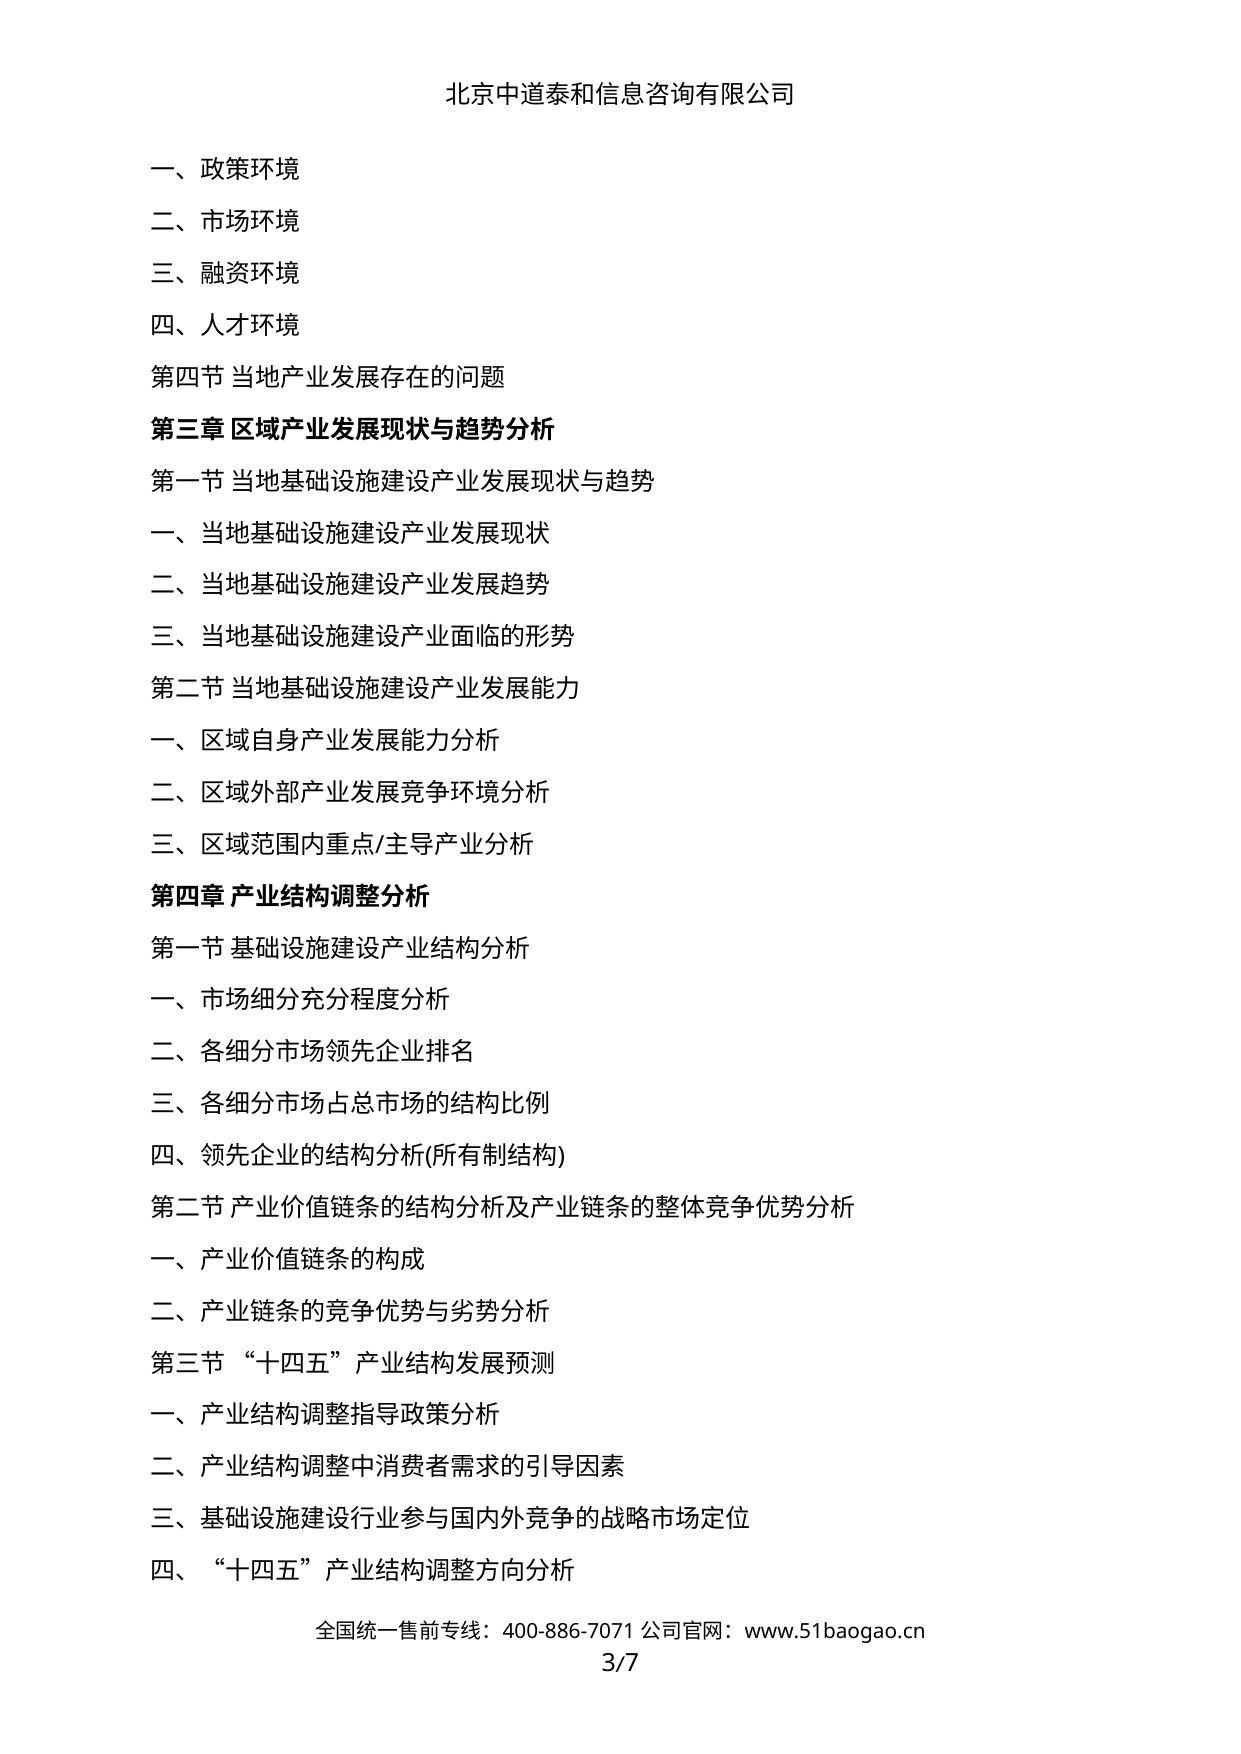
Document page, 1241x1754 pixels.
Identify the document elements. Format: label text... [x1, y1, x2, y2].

text 二、当地基础设施建设产业发展趋势 [150, 565, 1090, 601]
text 一、产业结构调整指导政策分析 [150, 1395, 1090, 1431]
text 第二节 当地基础设施建设产业发展能力 [150, 669, 1090, 705]
text 三、融资环境 [150, 254, 1090, 290]
text 第四章 产业结构调整分析 [150, 876, 1090, 912]
text 第二节 产业价值链条的结构分析及产业链条的整体竞争优势分析 [150, 1187, 1090, 1224]
text 二、市场环境 [150, 202, 1090, 238]
text 三、区域范围内重点/主导产业分析 [150, 824, 1090, 861]
text 一、市场细分充分程度分析 [150, 980, 1090, 1016]
text 第三节 “十四五”产业结构发展预测 [150, 1343, 1090, 1379]
text 二、区域外部产业发展竞争环境分析 [150, 772, 1090, 809]
text 一、区域自身产业发展能力分析 [150, 721, 1090, 757]
text 一、当地基础设施建设产业发展现状 [150, 513, 1090, 549]
text 第四节 当地产业发展存在的问题 [150, 357, 1090, 394]
text 三、当地基础设施建设产业面临的形势 [150, 617, 1090, 653]
text 四、“十四五”产业结构调整方向分析 [150, 1551, 1090, 1587]
text 三、各细分市场占总市场的结构比例 [150, 1084, 1090, 1120]
text 第一节 当地基础设施建设产业发展现状与趋势 [150, 461, 1090, 497]
text 第一节 基础设施建设产业结构分析 [150, 928, 1090, 964]
text 一、政策环境 [150, 150, 1090, 186]
text 二、各细分市场领先企业排名 [150, 1032, 1090, 1068]
text 二、产业链条的竞争优势与劣势分析 [150, 1291, 1090, 1327]
text 第三章 区域产业发展现状与趋势分析 [150, 409, 1090, 446]
text 二、产业结构调整中消费者需求的引导因素 [150, 1447, 1090, 1483]
text 四、人才环境 [150, 306, 1090, 342]
text 一、产业价值链条的构成 [150, 1239, 1090, 1276]
text 四、领先企业的结构分析(所有制结构) [150, 1136, 1090, 1172]
text 三、基础设施建设行业参与国内外竞争的战略市场定位 [150, 1499, 1090, 1535]
